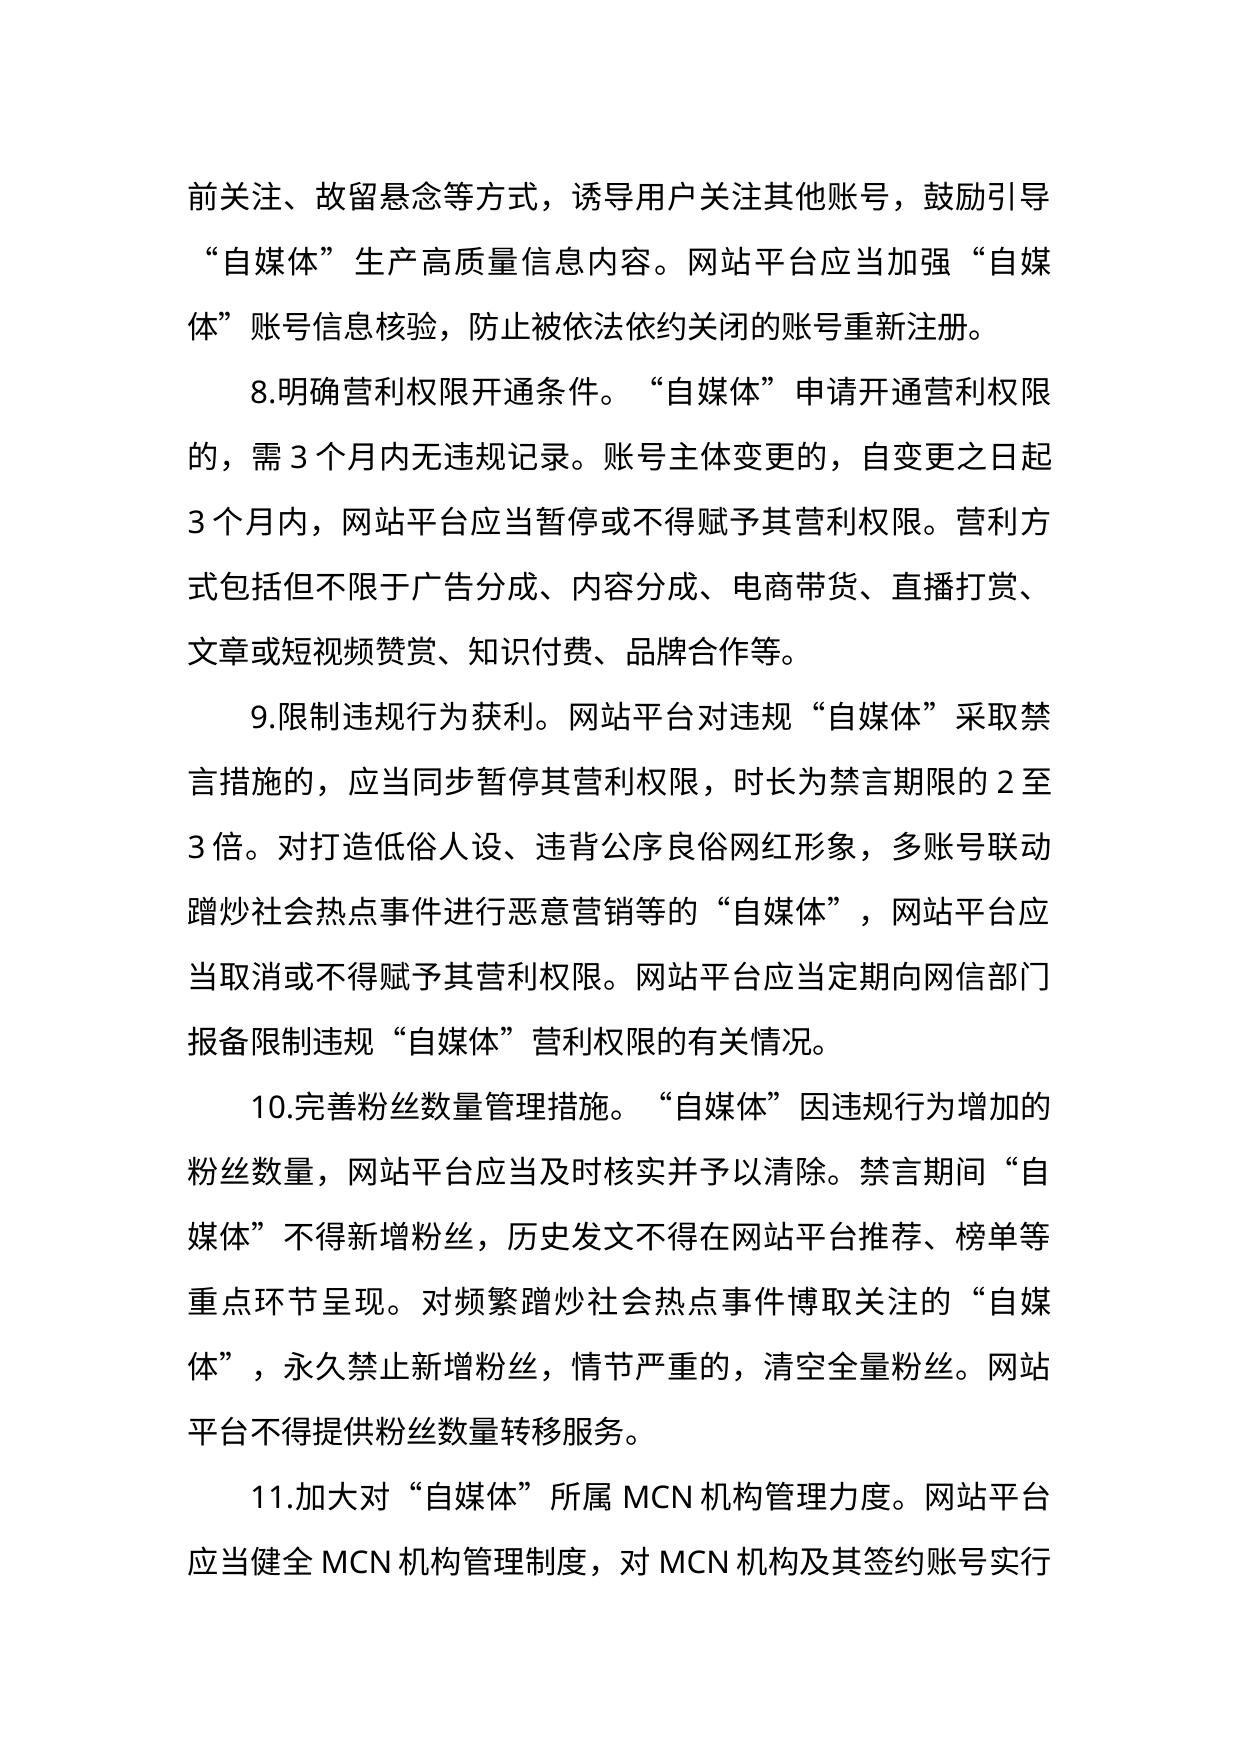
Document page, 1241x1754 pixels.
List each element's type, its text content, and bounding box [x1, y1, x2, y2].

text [187, 162, 1053, 357]
text 8.明确营利权限开通条件。“自媒体”申请开通营利权限的，需3个月内无违规记录。账号主体变更的，自变更之日起3个月内，网站平台应当暂停或不得赋予其营利权限。营利方式包括但不限于广告分成、内容分成、电商带货、直播打赏、文章或短视频赞赏、知识付费、品牌合作等。 [187, 357, 1053, 682]
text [187, 1462, 1053, 1592]
text 10.完善粉丝数量管理措施。“自媒体”因违规行为增加的粉丝数量，网站平台应当及时核实并予以清除。禁言期间“自媒体”不得新增粉丝，历史发文不得在网站平台推荐、榜单等重点环节呈现。对频繁蹭炒社会热点事件博取关注的“自媒体”，永久禁止新增粉丝，情节严重的，清空全量粉丝。网站平台不得提供粉丝数量转移服务。 [187, 1072, 1053, 1462]
text 9.限制违规行为获利。网站平台对违规“自媒体”采取禁言措施的，应当同步暂停其营利权限，时长为禁言期限的2至3倍。对打造低俗人设、违背公序良俗网红形象，多账号联动蹭炒社会热点事件进行恶意营销等的“自媒体”，网站平台应当取消或不得赋予其营利权限。网站平台应当定期向网信部门报备限制违规“自媒体”营利权限的有关情况。 [187, 682, 1053, 1072]
